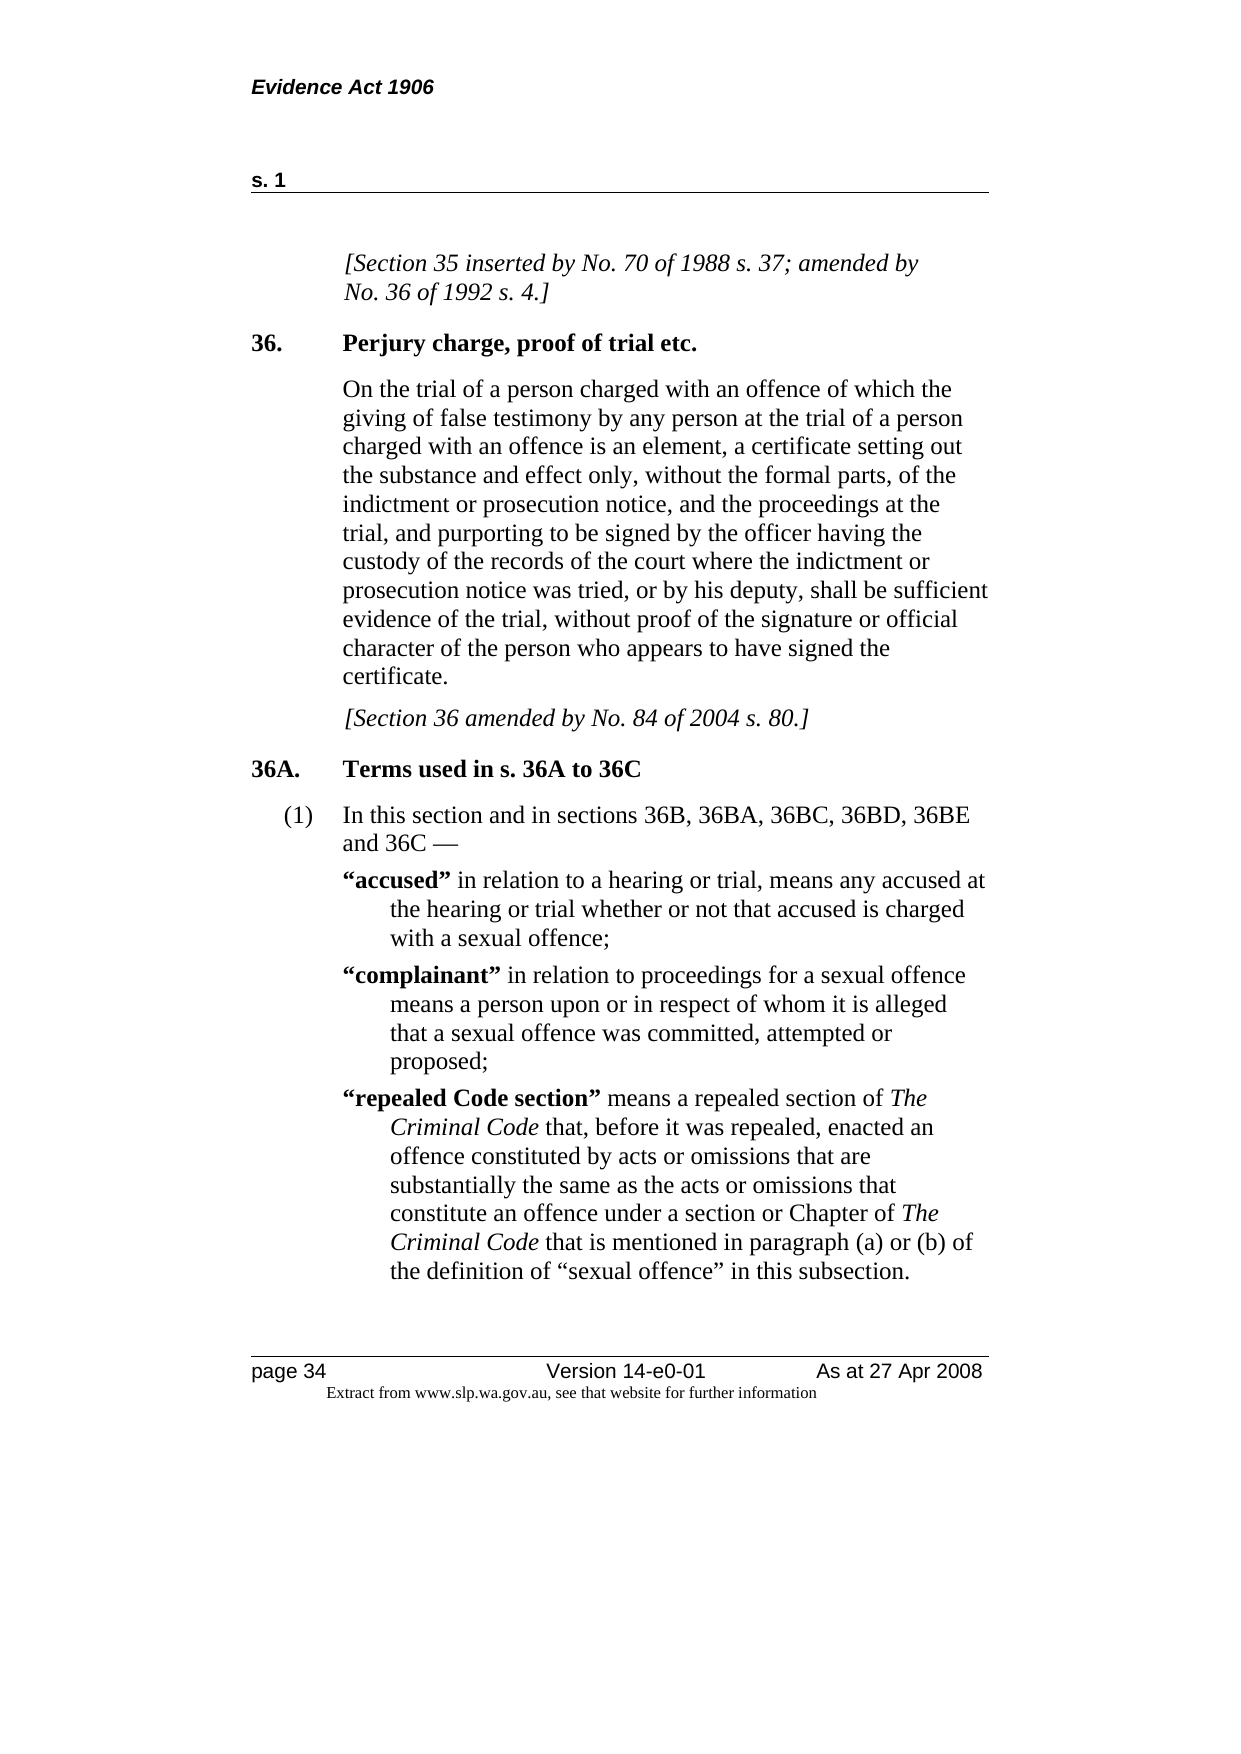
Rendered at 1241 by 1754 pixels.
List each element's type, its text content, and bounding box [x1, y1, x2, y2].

subtitle 36. Perjury charge, proof of trial etc. [251, 328, 989, 357]
text [Section 35 inserted by No. 70 of 1988 s. 37; amended by No. 36 of 1992 s. 4.] [251, 248, 989, 306]
subtitle 36A. Terms used in s. 36A to 36C [251, 754, 989, 783]
text “repealed Code section” means a repealed section of The Criminal Code that, before it was repealed, enacted an offence constituted by acts or omissions that are substantially the same as the acts or omissions that constitute an offence under a section or Chapter of The Criminal Code that is mentioned in paragraph (a) or (b) of the definition of “sexual offence” in this subsection. [251, 1083, 989, 1285]
text On the trial of a person charged with an offence of which the giving of false testimony by any person at the trial of a person charged with an offence is an element, a certificate setting out the substance and effect only, without the formal parts, of the indictment or prosecution notice, and the proceedings at the trial, and purporting to be signed by the officer having the custody of the records of the court where the indictment or prosecution notice was tried, or by his deputy, shall be sufficient evidence of the trial, without proof of the signature or official character of the person who appears to have signed the certificate. [251, 374, 989, 690]
text (1) In this section and in sections 36B, 36BA, 36BC, 36BD, 36BE and 36C — [251, 800, 989, 857]
text “complainant” in relation to proceedings for a sexual offence means a person upon or in respect of whom it is alleged that a sexual offence was committed, attempted or proposed; [251, 960, 989, 1075]
text “accused” in relation to a hearing or trial, means any accused at the hearing or trial whether or not that accused is charged with a sexual offence; [251, 866, 989, 952]
text [Section 36 amended by No. 84 of 2004 s. 80.] [251, 703, 989, 731]
